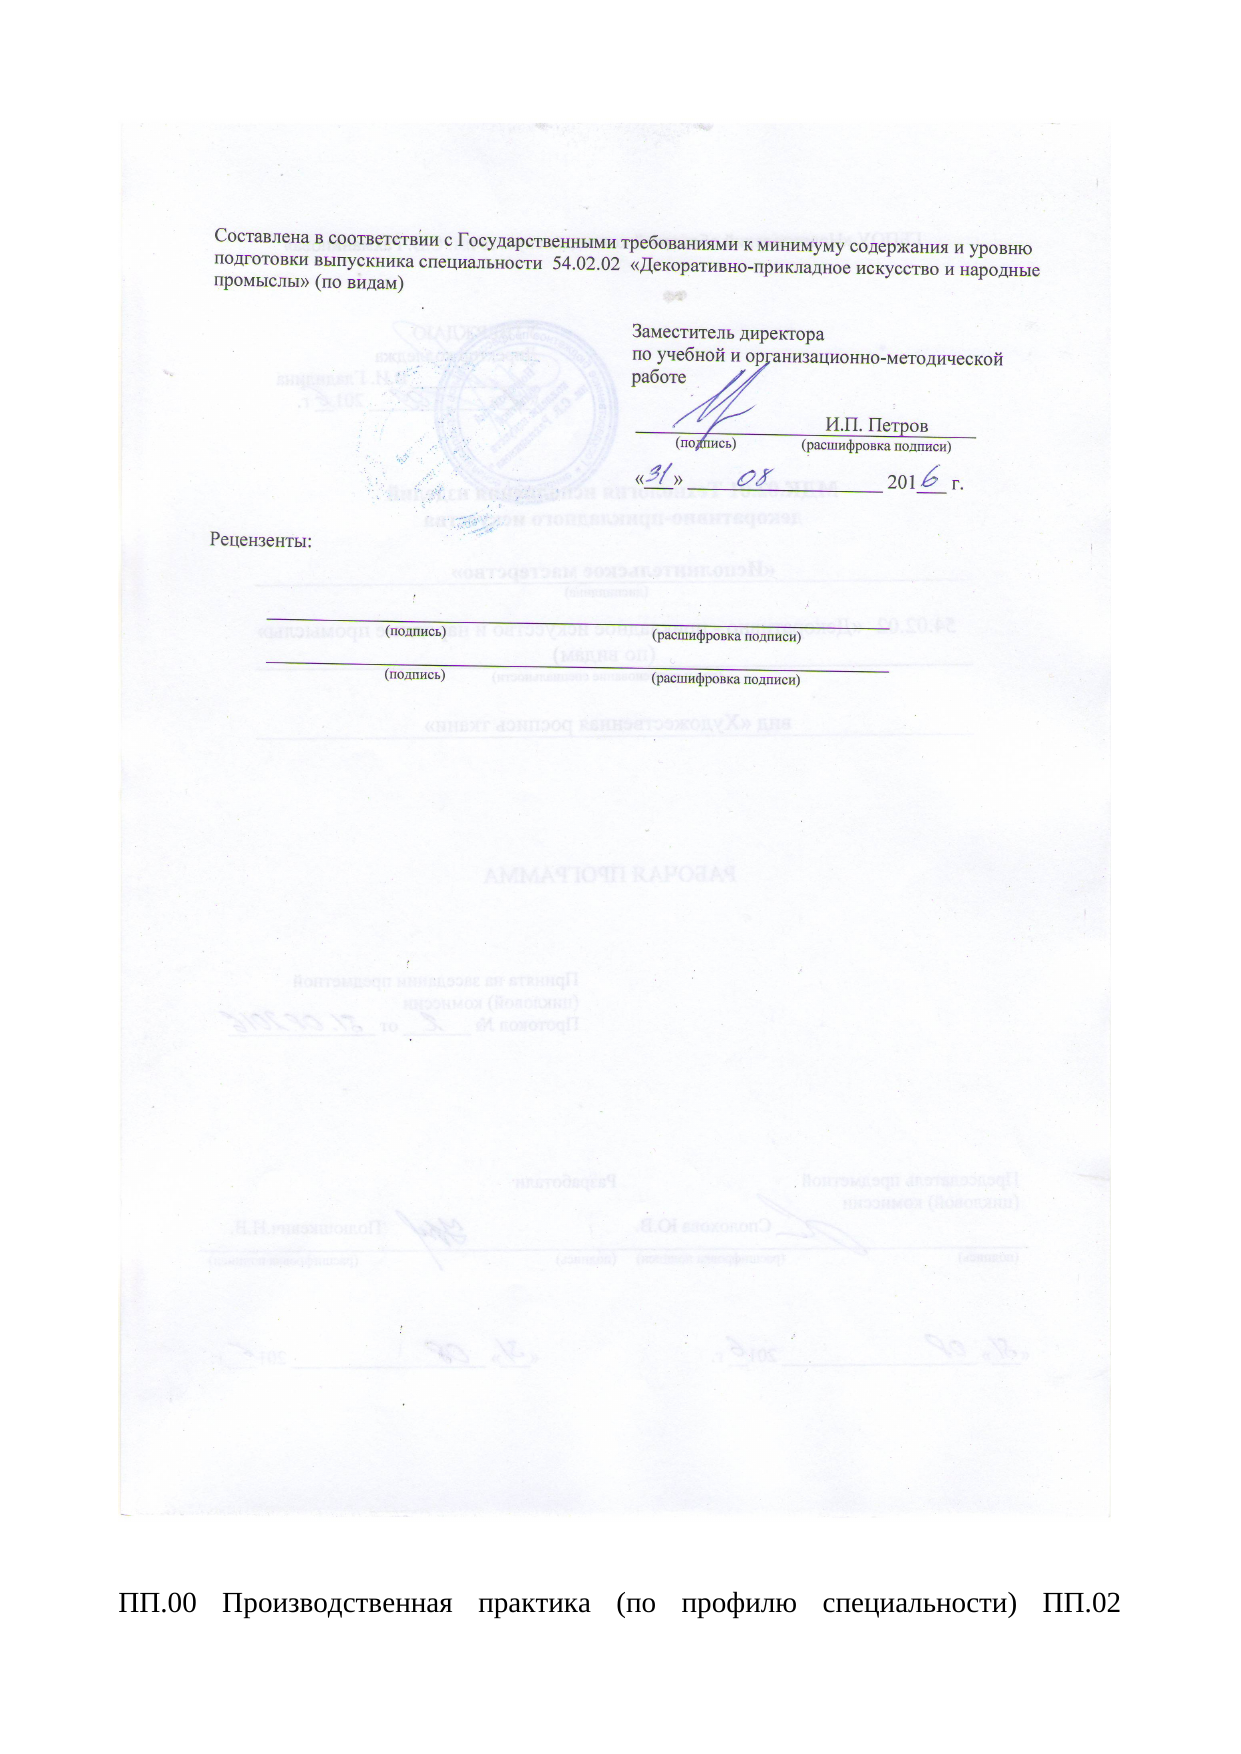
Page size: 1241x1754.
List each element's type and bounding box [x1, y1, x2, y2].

picture [118, 118, 1111, 1522]
text [118, 1586, 1122, 1619]
